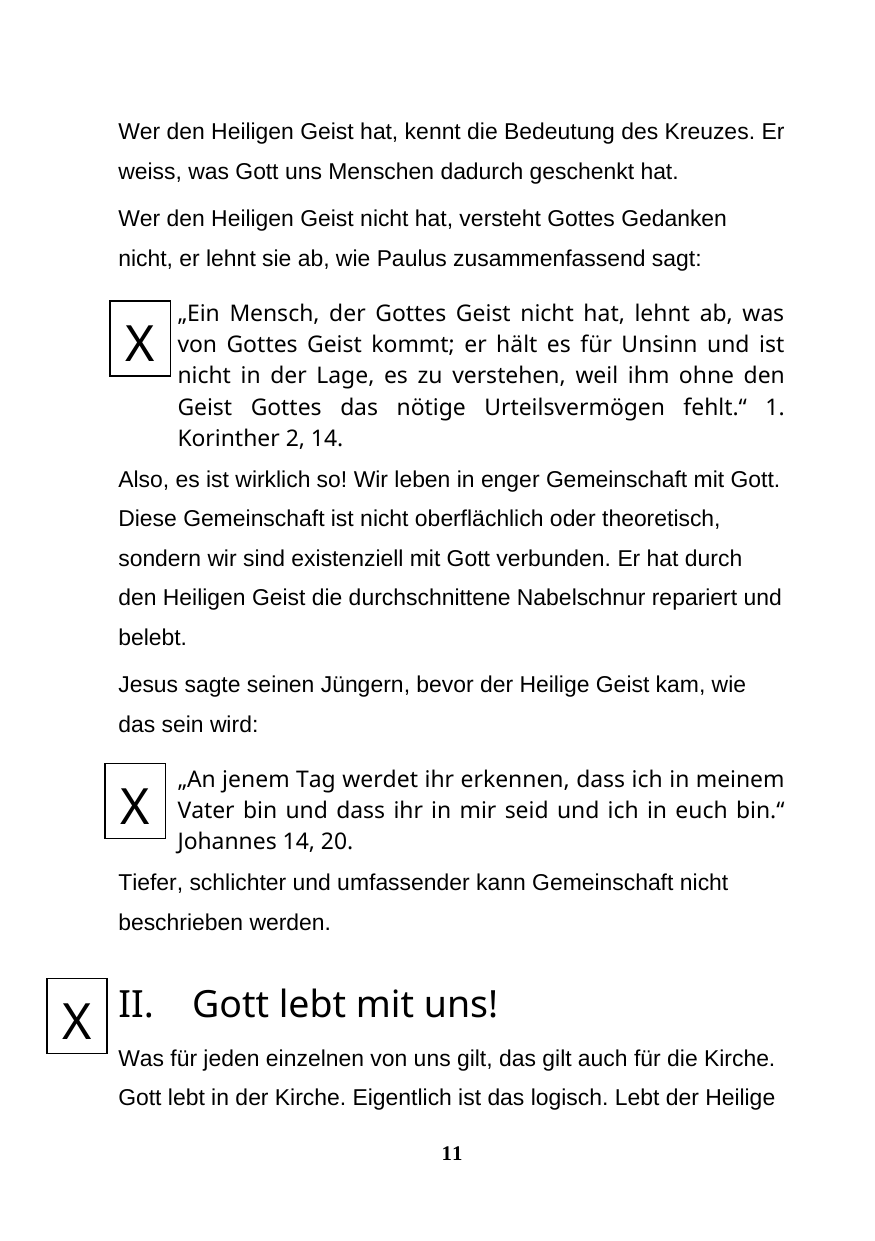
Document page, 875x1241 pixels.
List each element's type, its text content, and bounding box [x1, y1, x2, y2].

list Jesus sagte seinen Jüngern, bevor der Heilige Geist kam, wie das sein wird: [118, 671, 785, 737]
list Wer den Heiligen Geist hat, kennt die Bedeutung des Kreuzes. Er weiss, was Gott uns Menschen dadurch geschenkt hat. [118, 118, 785, 184]
list Wer den Heiligen Geist nicht hat, versteht Gottes Gedanken nicht, er lehnt sie ab, wie Paulus zusammenfassend sagt: [118, 205, 785, 271]
text „An jenem Tag werdet ihr erkennen, dass ich in meinem Vater bin und dass ihr in mir seid und ich in euch bin.“ Johannes 14, 20. [177, 763, 785, 857]
list Tiefer, schlichter und umfassender kann Gemeinschaft nicht beschrieben werden. [118, 869, 785, 935]
subtitle Gott lebt mit uns! [118, 977, 785, 1028]
text „Ein Mensch, der Gottes Geist nicht hat, lehnt ab, was von Gottes Geist kommt; er hält es für Unsinn und ist nicht in der Lage, es zu verstehen, weil ihm ohne den Geist Gottes das nötige Urteilsvermögen fehlt.“ 1. Korinther 2, 14. [177, 297, 785, 453]
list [118, 1045, 785, 1111]
list Also, es ist wirklich so! Wir leben in enger Gemeinschaft mit Gott. Diese Gemeinschaft ist nicht oberflächlich oder theoretisch, sondern wir sind existenziell mit Gott verbunden. Er hat durch den Heiligen Geist die durchschnittene Nabelschnur repariert und belebt. [118, 466, 785, 650]
